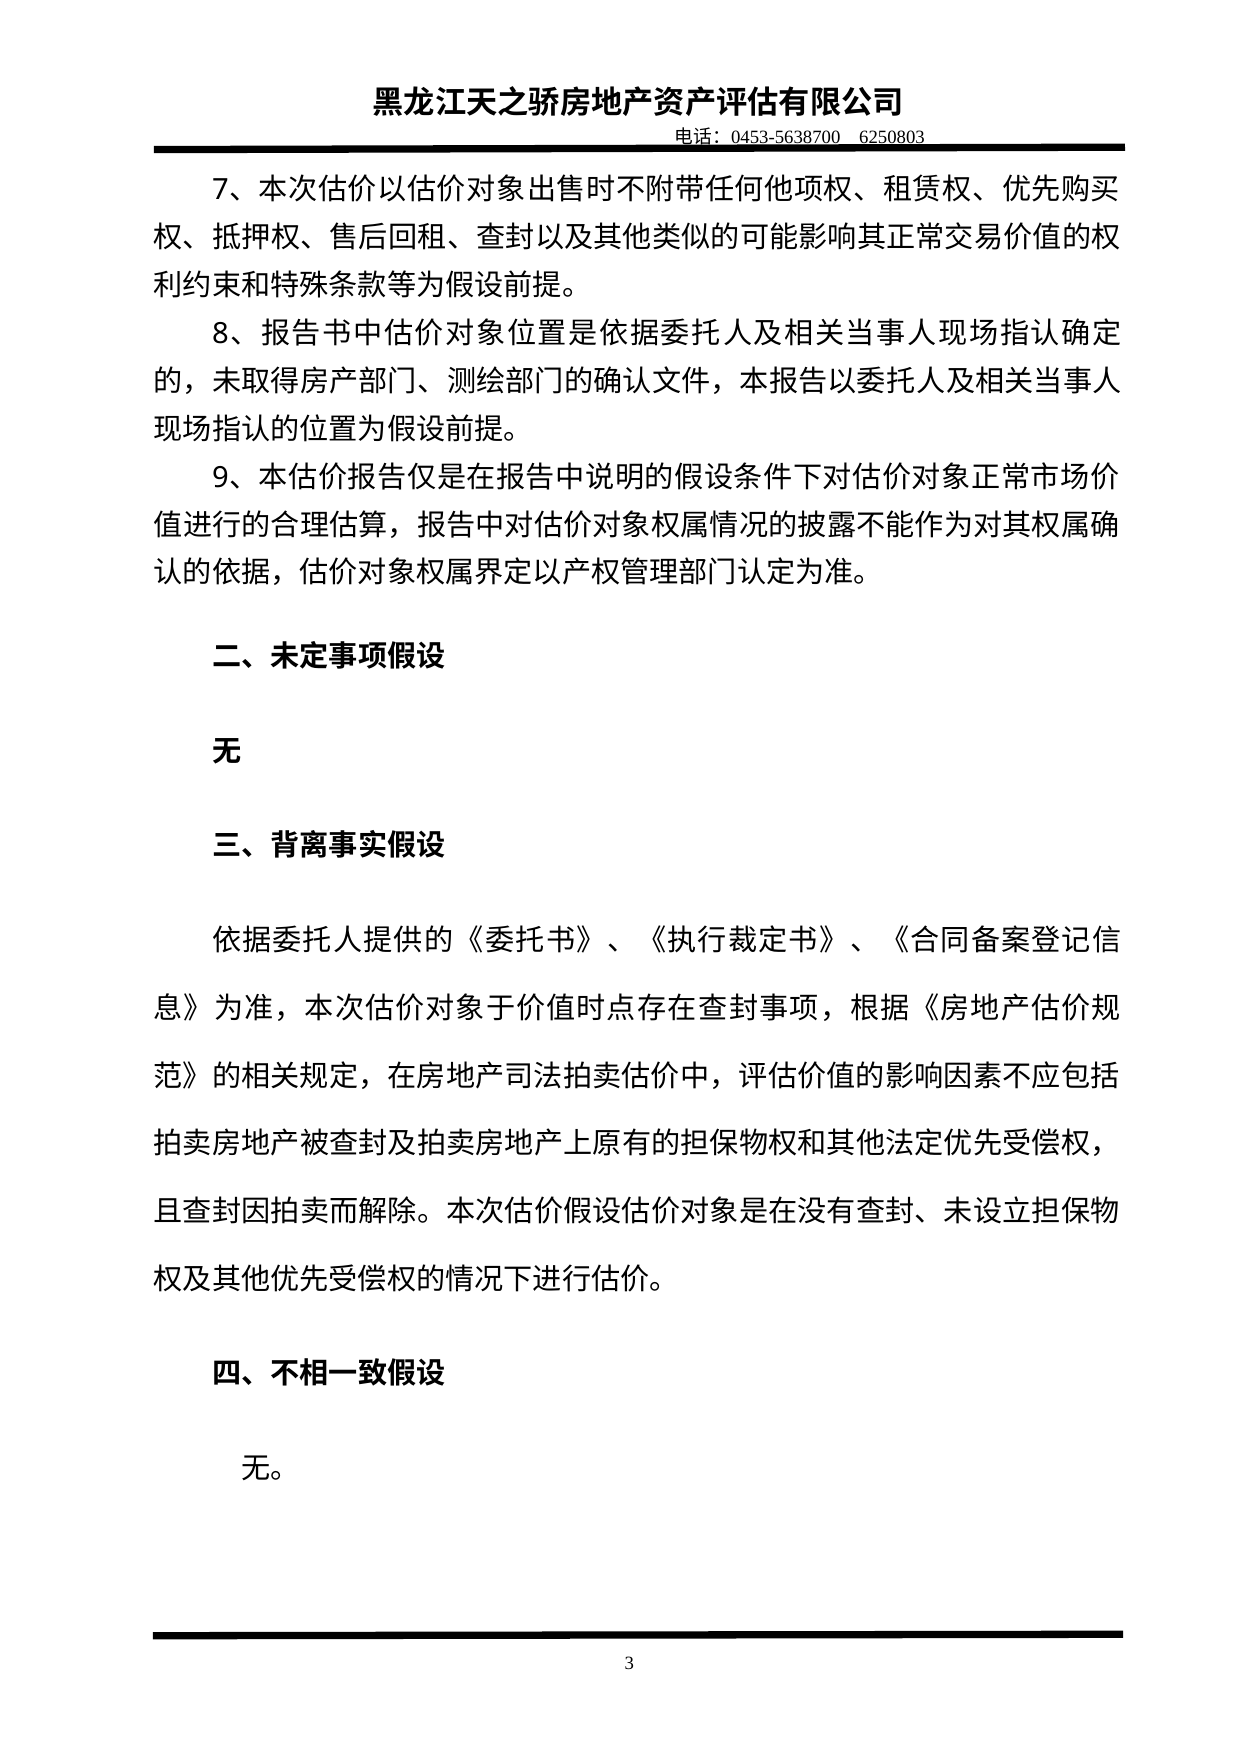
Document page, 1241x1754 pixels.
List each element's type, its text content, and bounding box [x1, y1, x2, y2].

text 依据委托人提供的《委托书》、《执行裁定书》、《合同备案登记信息》为准，本次估价对象于价值时点存在查封事项，根据《房地产估价规范》的相关规定，在房地产司法拍卖估价中，评估价值的影响因素不应包括拍卖房地产被查封及拍卖房地产上原有的担保物权和其他法定优先受偿权，且查封因拍卖而解除。本次估价假设估价对象是在没有查封、未设立担保物权及其他优先受偿权的情况下进行估价。 [153, 904, 1122, 1310]
text 9、本估价报告仅是在报告中说明的假设条件下对估价对象正常市场价值进行的合理估算，报告中对估价对象权属情况的披露不能作为对其权属确认的依据，估价对象权属界定以产权管理部门认定为准。 [153, 449, 1122, 592]
subtitle 四、不相一致假设 [153, 1337, 1122, 1405]
subtitle 三、背离事实假设 [153, 809, 1122, 877]
text 无。 [153, 1432, 1122, 1500]
text 7、本次估价以估价对象出售时不附带任何他项权、租赁权、优先购买权、抵押权、售后回租、查封以及其他类似的可能影响其正常交易价值的权利约束和特殊条款等为假设前提。 [153, 161, 1122, 305]
subtitle 无 [153, 714, 1122, 782]
text 8、报告书中估价对象位置是依据委托人及相关当事人现场指认确定的，未取得房产部门、测绘部门的确认文件，本报告以委托人及相关当事人现场指认的位置为假设前提。 [153, 305, 1122, 449]
subtitle 二、未定事项假设 [153, 619, 1122, 687]
